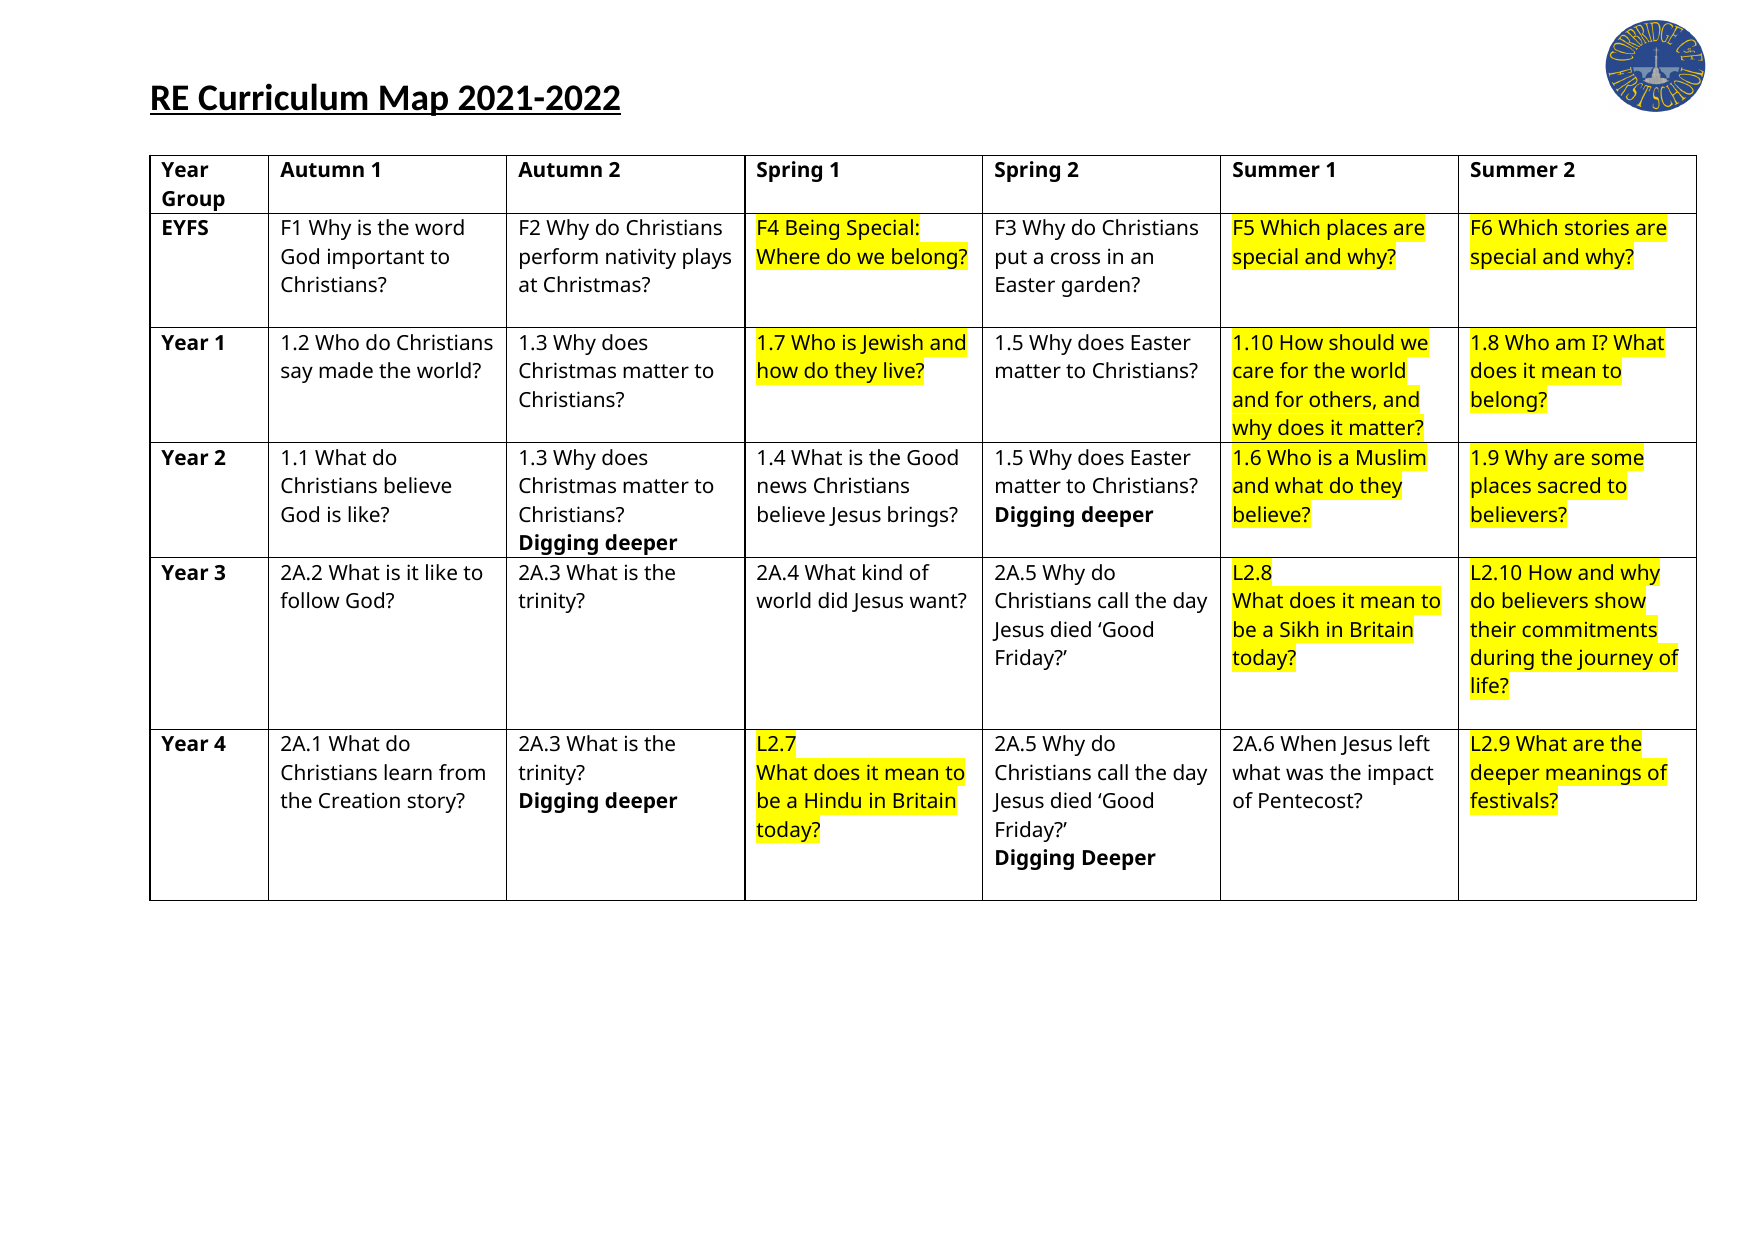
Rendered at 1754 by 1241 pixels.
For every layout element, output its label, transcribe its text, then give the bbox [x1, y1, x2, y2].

table_cell 1.3 Why does Christmas matter to Christians? [507, 328, 744, 442]
table_cell 2A.3 What is the trinity? [507, 558, 744, 728]
table_cell 2A.5 Why do Christians call the day Jesus died ‘Good Friday?’ Digging Deeper [983, 730, 1220, 900]
table_cell 2A.1 What do Christians learn from the Creation story? [269, 730, 506, 900]
table_cell 2A.3 What is the trinity? Digging deeper [507, 730, 744, 900]
table_header Autumn 2 [507, 156, 744, 212]
table_header Spring 1 [746, 156, 982, 212]
table_header Summer 1 [1221, 156, 1458, 212]
table_header Summer 2 [1459, 156, 1696, 212]
table_cell 1.5 Why does Easter matter to Christians? [983, 328, 1220, 442]
table_cell 2A.4 What kind of world did Jesus want? [746, 558, 982, 728]
table_cell 2A.6 When Jesus left what was the impact of Pentecost? [1221, 730, 1458, 900]
table_header Spring 2 [983, 156, 1220, 212]
table_cell F4 Being Special: Where do we belong? [746, 214, 982, 327]
table_cell F6 Which stories are special and why? [1459, 214, 1696, 327]
table_cell 2A.2 What is it like to follow God? [269, 558, 506, 728]
table_cell Year 1 [151, 328, 268, 442]
table_cell F5 Which places are special and why? [1221, 214, 1458, 327]
table_cell EYFS [151, 214, 268, 327]
table_cell 1.2 Who do Christians say made the world? [269, 328, 506, 442]
table_cell 1.8 Who am I? What does it mean to belong? [1459, 328, 1696, 442]
table_cell Year 4 [151, 730, 268, 900]
table_cell 1.1 What do Christians believe God is like? [269, 443, 506, 557]
table_cell 1.6 Who is a Muslim and what do they believe? [1221, 443, 1458, 557]
table_cell L2.9 What are the deeper meanings of festivals? [1459, 730, 1696, 900]
table_cell Year 3 [151, 558, 268, 728]
table_cell 1.7 Who is Jewish and how do they live? [746, 328, 982, 442]
table_cell F2 Why do Christians perform nativity plays at Christmas? [507, 214, 744, 327]
table_cell F3 Why do Christians put a cross in an Easter garden? [983, 214, 1220, 327]
table_cell 1.4 What is the Good news Christians believe Jesus brings? [746, 443, 982, 557]
table_cell 1.5 Why does Easter matter to Christians? Digging deeper [983, 443, 1220, 557]
table_header Autumn 1 [269, 156, 506, 212]
table_cell L2.10 How and why do believers show their commitments during the journey of life? [1459, 558, 1696, 728]
table_header Year Group [151, 156, 268, 212]
table_cell 1.10 How should we care for the world and for others, and why does it matter? [1221, 328, 1458, 442]
table_cell L2.8 What does it mean to be a Sikh in Britain today? [1221, 558, 1458, 728]
table_cell F1 Why is the word God important to Christians? [269, 214, 506, 327]
table_cell Year 2 [151, 443, 268, 557]
table_cell 1.3 Why does Christmas matter to Christians? Digging deeper [507, 443, 744, 557]
picture [1604, 18, 1707, 113]
table_cell 2A.5 Why do Christians call the day Jesus died ‘Good Friday?’ [983, 558, 1220, 728]
table_cell 1.9 Why are some places sacred to believers? [1459, 443, 1696, 557]
table_cell L2.7 What does it mean to be a Hindu in Britain today? [746, 730, 982, 900]
